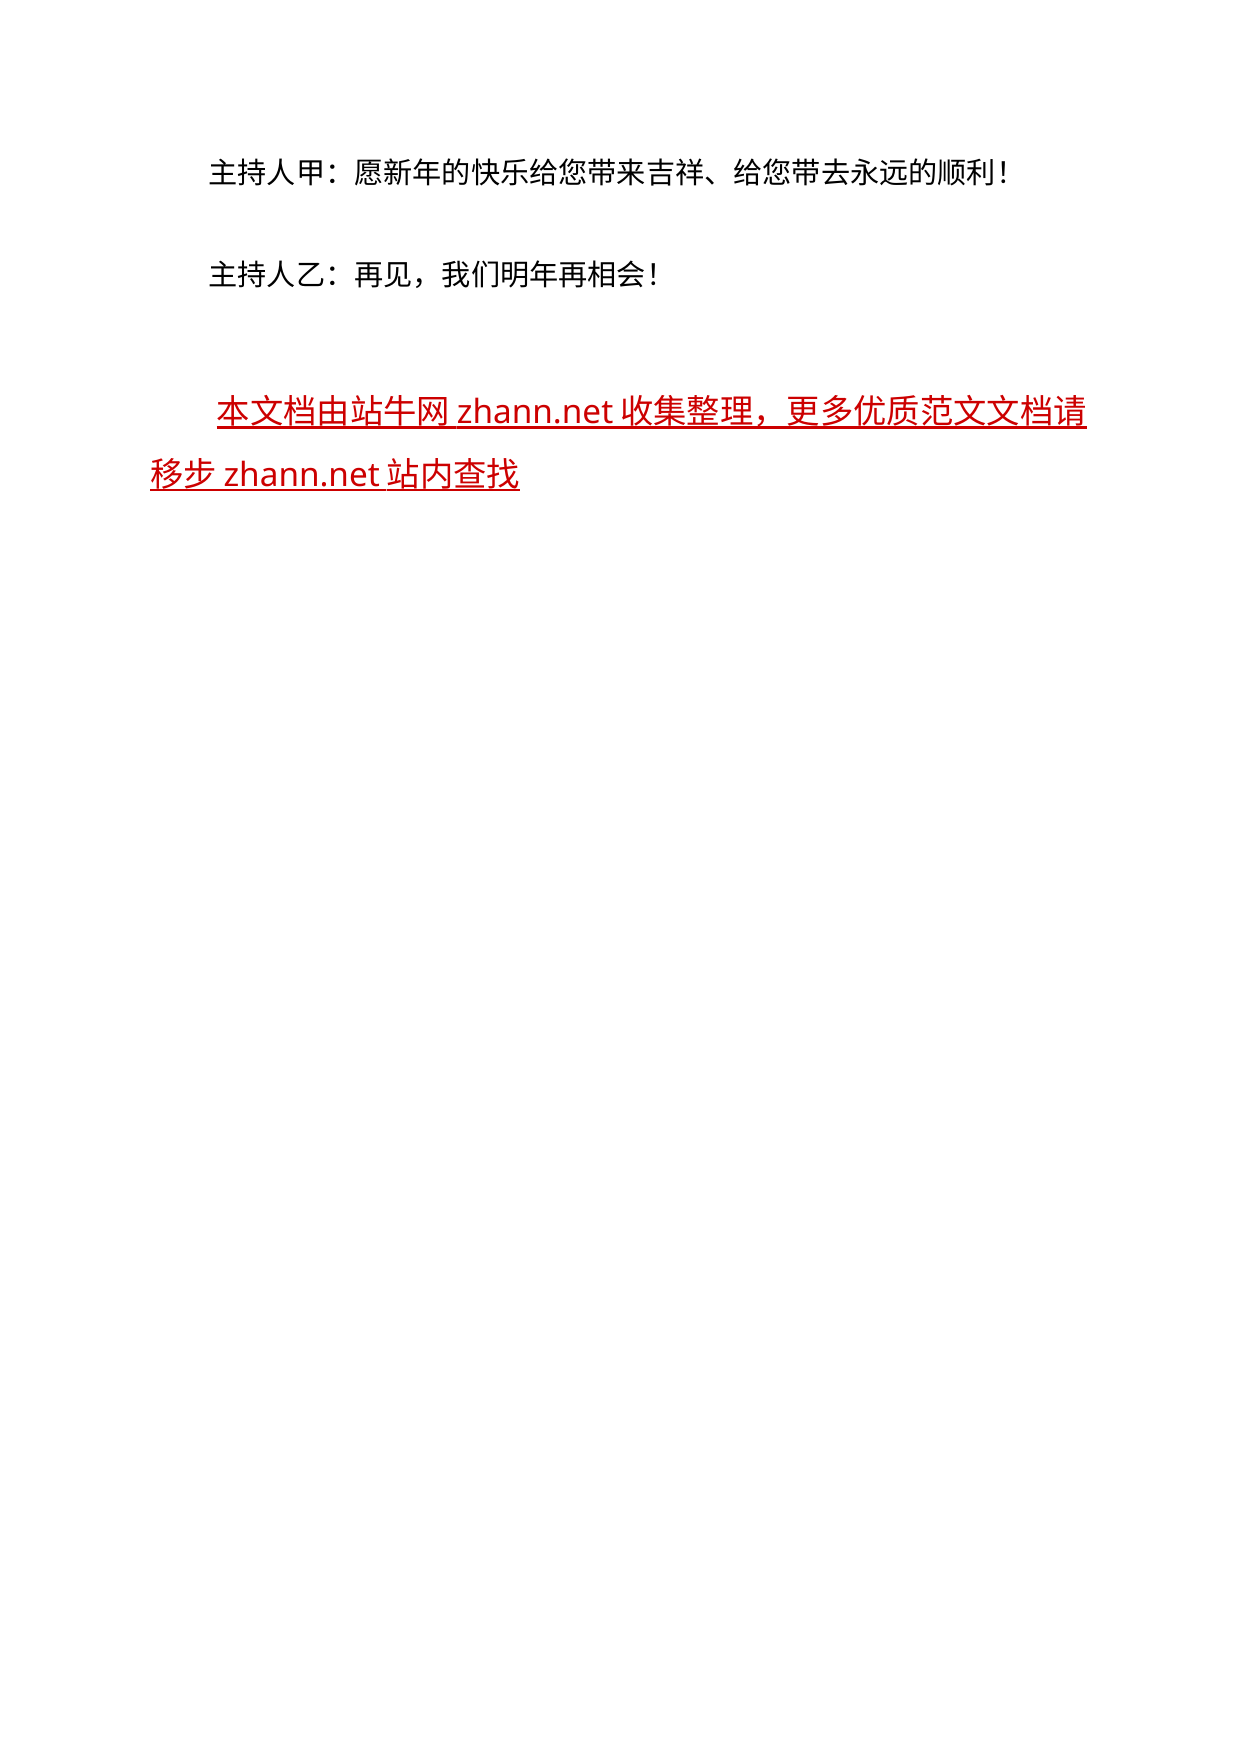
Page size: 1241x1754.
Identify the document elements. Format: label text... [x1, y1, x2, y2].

text 本文档由站牛网zhann.net收集整理，更多优质范文文档请移步zhann.net站内查找 [150, 385, 1090, 496]
text 主持人甲：愿新年的快乐给您带来吉祥、给您带去永远的顺利！ [150, 150, 1090, 192]
text 主持人乙：再见，我们明年再相会！ [150, 252, 1090, 294]
